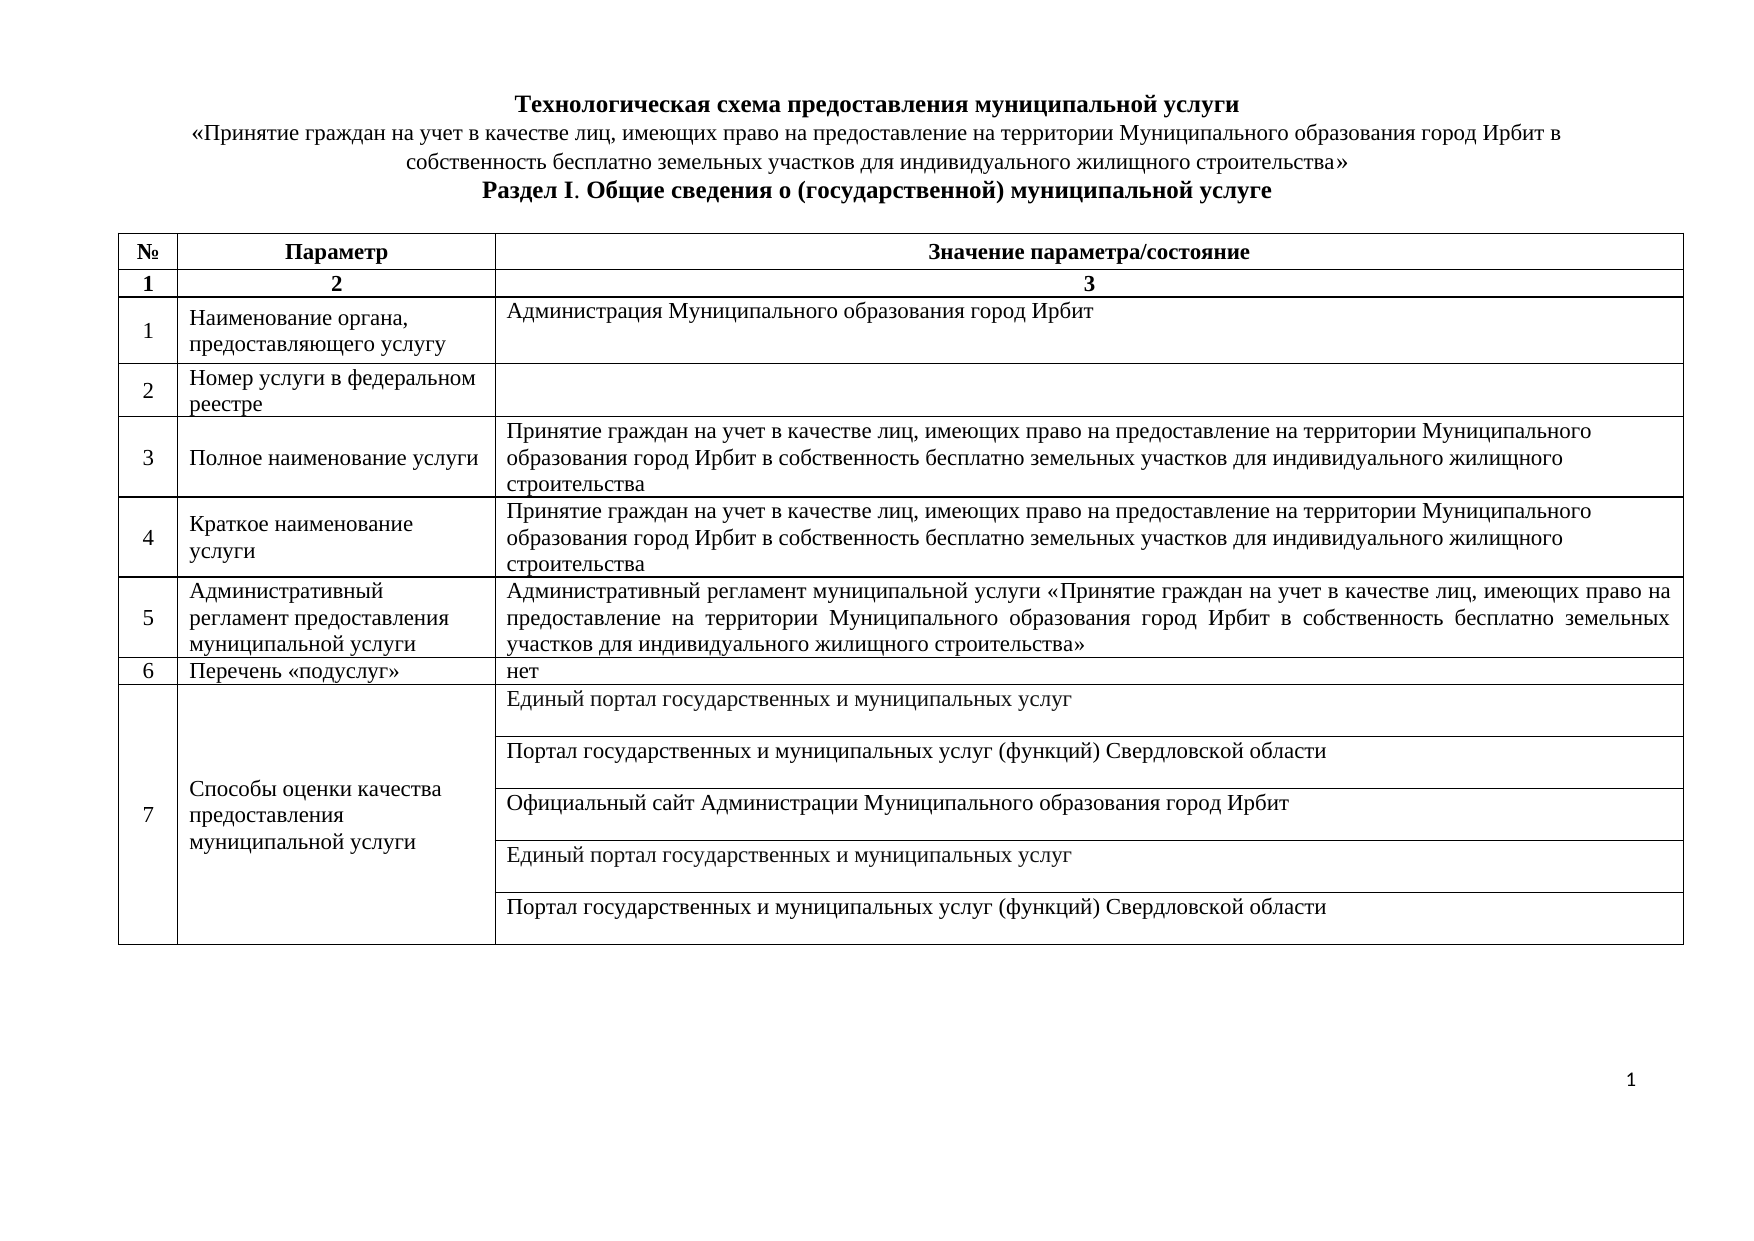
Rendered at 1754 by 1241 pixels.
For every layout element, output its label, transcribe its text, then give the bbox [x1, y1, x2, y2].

table_cell Принятие граждан на учет в качестве лиц, имеющих право на предоставление на территории Муниципального образования город Ирбит в собственность бесплатно земельных участков для индивидуального жилищного строительства [496, 498, 1683, 576]
table_cell 5 [119, 578, 177, 657]
table_cell 2 [119, 364, 177, 416]
table_header № [119, 234, 177, 269]
table_cell Способы оценки качества предоставления муниципальной услуги [178, 685, 495, 944]
table_cell 1 [119, 270, 177, 296]
table_cell Административный регламент муниципальной услуги «Принятие граждан на учет в качестве лиц, имеющих право на предоставление на территории Муниципального образования город Ирбит в собственность бесплатно земельных участков для индивидуального жилищного строительства» [496, 578, 1683, 657]
table_cell 6 [119, 658, 177, 684]
table_cell Номер услуги в федеральном реестре [178, 364, 495, 416]
text Технологическая схема предоставления муниципальной услуги [118, 89, 1636, 117]
text «Принятие граждан на учет в качестве лиц, имеющих право на предоставление на территории Муниципального образования город Ирбит в собственность бесплатно земельных участков для индивидуального жилищного строительства» [118, 117, 1636, 175]
table_cell Портал государственных и муниципальных услуг (функций) Свердловской области [496, 737, 1683, 788]
table_cell Полное наименование услуги [178, 417, 495, 496]
table_cell 3 [496, 270, 1683, 296]
table_cell Перечень «подуслуг» [178, 658, 495, 684]
table_cell [496, 364, 1683, 416]
table_cell Принятие граждан на учет в качестве лиц, имеющих право на предоставление на территории Муниципального образования город Ирбит в собственность бесплатно земельных участков для индивидуального жилищного строительства [496, 417, 1683, 496]
table_cell 3 [119, 417, 177, 496]
table_cell Краткое наименование услуги [178, 498, 495, 576]
table_cell 1 [119, 298, 177, 362]
table_cell Наименование органа, предоставляющего услугу [178, 298, 495, 362]
table_cell 7 [119, 685, 177, 944]
table_cell Административный регламент предоставления муниципальной услуги [178, 578, 495, 657]
table_cell 4 [119, 498, 177, 576]
table_cell Администрация Муниципального образования город Ирбит [496, 298, 1683, 362]
table_cell Единый портал государственных и муниципальных услуг [496, 841, 1683, 892]
table_header Параметр [178, 234, 495, 269]
table_cell Официальный сайт Администрации Муниципального образования город Ирбит [496, 789, 1683, 840]
table_cell Портал государственных и муниципальных услуг (функций) Свердловской области [496, 893, 1683, 944]
table_cell нет [496, 658, 1683, 684]
table_header Значение параметра/состояние [496, 234, 1683, 269]
text Раздел I. Общие сведения о (государственной) муниципальной услуге [118, 175, 1636, 204]
table_cell Единый портал государственных и муниципальных услуг [496, 685, 1683, 736]
table_cell 2 [178, 270, 495, 296]
